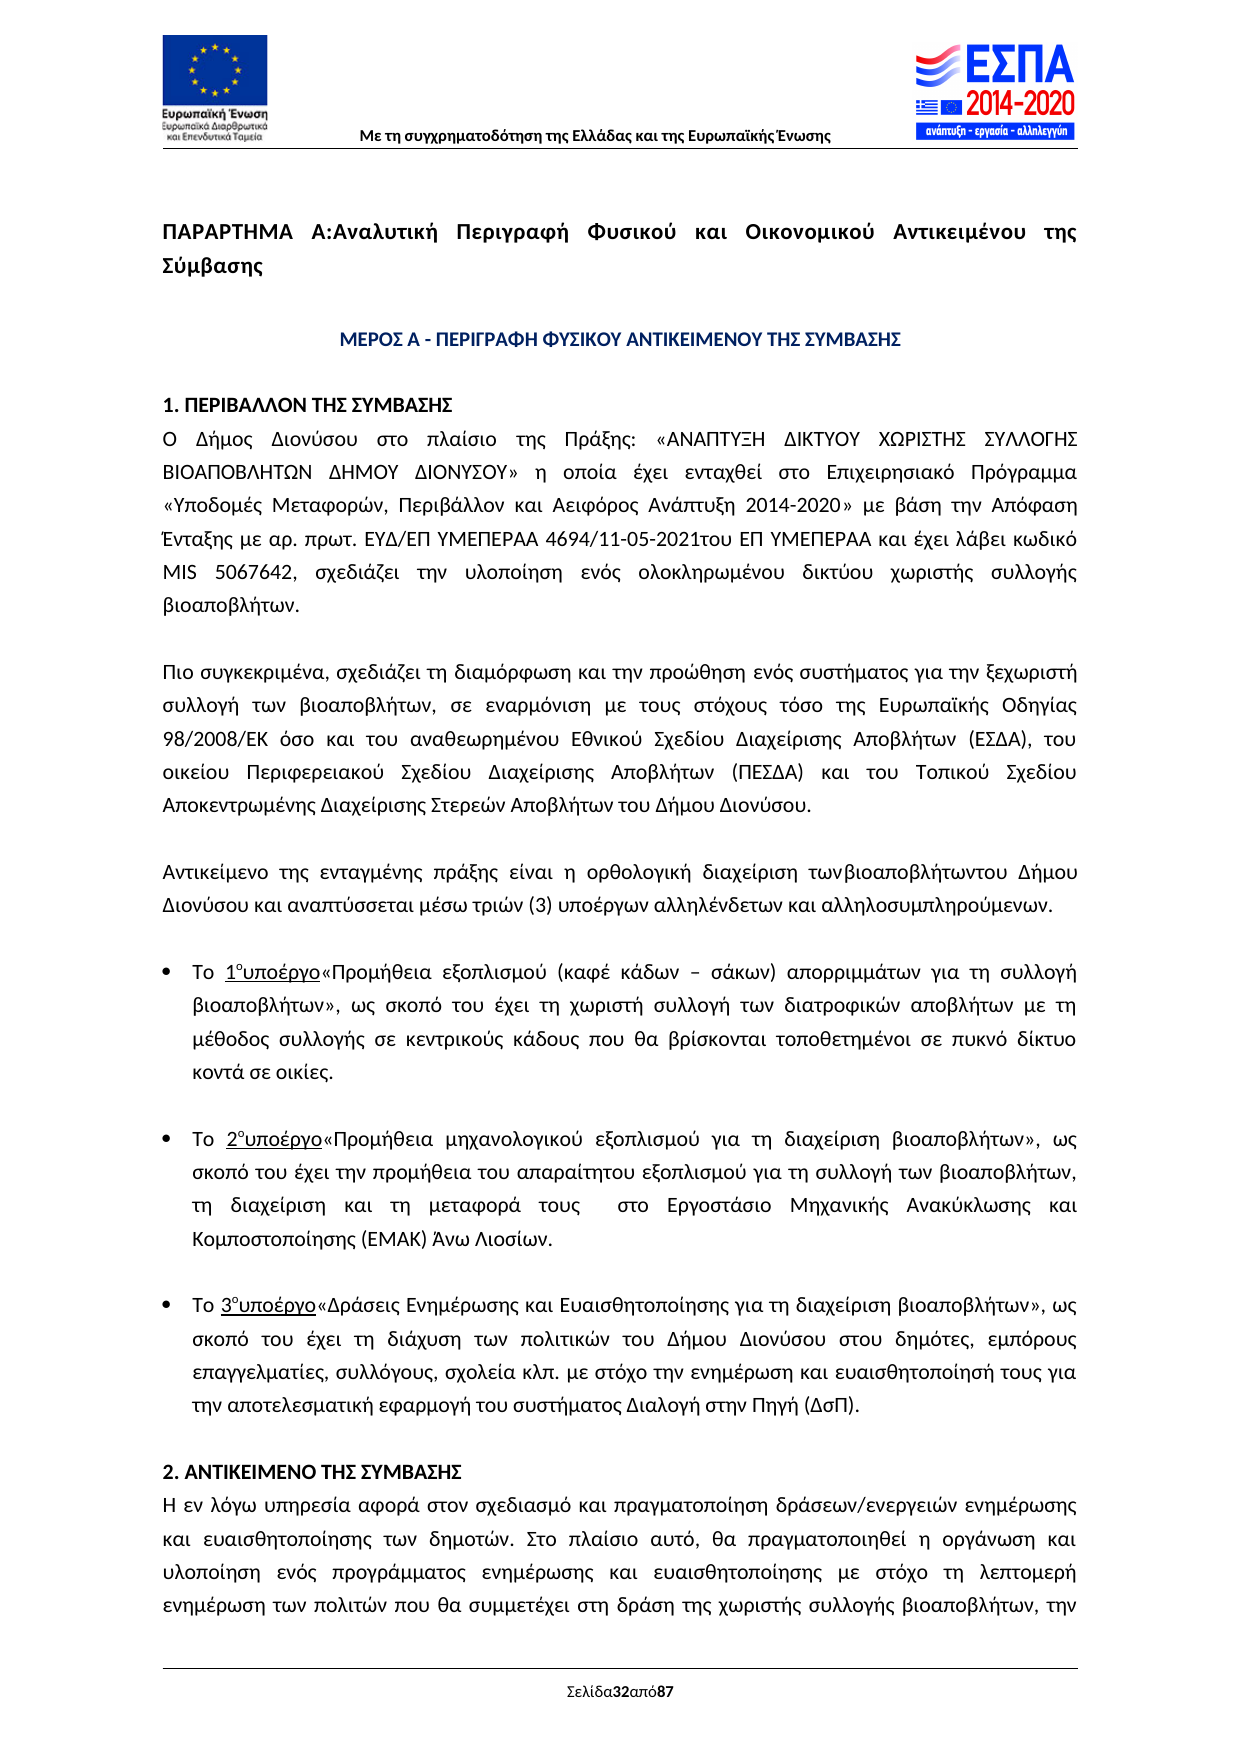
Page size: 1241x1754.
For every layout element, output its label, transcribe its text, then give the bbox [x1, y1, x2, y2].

text 1. ΠΕΡΙΒΑΛΛΟΝ ΤΗΣ ΣΥΜΒΑΣΗΣ [162, 386, 1078, 419]
picture [912, 42, 1078, 142]
text ΜΕΡΟΣ Α - ΠΕΡΙΓΡΑΦΗ ΦΥΣΙΚΟΥ ΑΝΤΙΚΕΙΜΕΝΟΥ ΤΗΣ ΣΥΜΒΑΣΗΣ [162, 319, 1078, 353]
list Το 3ουποέργο«Δράσεις Ενημέρωσης και Ευαισθητοποίησης για τη διαχείριση βιοαποβλήτων», ως σκοπό του έχει τη διάχυση των πολιτικών του Δήμου Διονύσου στου δημότες, εμπόρους επαγγελματίες, συλλόγους, σχολεία κλπ. με στόχο την ενημέρωση και ευαισθητοποίησή τους για την αποτελεσματική εφαρμογή του συστήματος Διαλογή στην Πηγή (ΔσΠ). [162, 1286, 1078, 1419]
list Το 2ουποέργο«Προμήθεια μηχανολογικού εξοπλισμού για τη διαχείριση βιοαποβλήτων», ως σκοπό του έχει την προμήθεια του απαραίτητου εξοπλισμού για τη συλλογή των βιοαποβλήτων, τη διαχείριση και τη μεταφορά τους στο Εργοστάσιο Μηχανικής Ανακύκλωσης και Κομποστοποίησης (ΕΜΑΚ) Άνω Λιοσίων. [162, 1119, 1078, 1253]
text Ο Δήμος Διονύσου στο πλαίσιο της Πράξης: «ΑΝΑΠΤΥΞΗ ΔΙΚΤΥΟΥ ΧΩΡΙΣΤΗΣ ΣΥΛΛΟΓΗΣ ΒΙΟΑΠΟΒΛΗΤΩΝ ΔΗΜΟΥ ΔΙΟΝΥΣΟΥ» η οποία έχει ενταχθεί στο Επιχειρησιακό Πρόγραμμα «Υποδομές Μεταφορών, Περιβάλλον και Αειφόρος Ανάπτυξη 2014-2020» με βάση την Απόφαση Ένταξης με αρ. πρωτ. ΕΥΔ/ΕΠ ΥΜΕΠΕΡΑΑ 4694/11-05-2021του ΕΠ ΥΜΕΠΕΡΑΑ και έχει λάβει κωδικό MIS 5067642, σχεδιάζει την υλοποίηση ενός ολοκληρωμένου δικτύου χωριστής συλλογής βιοαποβλήτων. [162, 419, 1078, 619]
subtitle ΠΑΡΑΡΤΗΜΑ Α:Αναλυτική Περιγραφή Φυσικού και Οικονομικού Αντικειμένου της Σύμβασης [162, 213, 1078, 280]
picture [162, 35, 268, 142]
list Το 1ουποέργο«Προμήθεια εξοπλισμού (καφέ κάδων – σάκων) απορριμμάτων για τη συλλογή βιοαποβλήτων», ως σκοπό του έχει τη χωριστή συλλογή των διατροφικών αποβλήτων με τη μέθοδος συλλογής σε κεντρικούς κάδους που θα βρίσκονται τοποθετημένοι σε πυκνό δίκτυο κοντά σε οικίες. [162, 953, 1078, 1086]
text Πιο συγκεκριμένα, σχεδιάζει τη διαμόρφωση και την προώθηση ενός συστήματος για την ξεχωριστή συλλογή των βιοαποβλήτων, σε εναρμόνιση με τους στόχους τόσο της Ευρωπαϊκής Οδηγίας 98/2008/ΕΚ όσο και του αναθεωρημένου Εθνικού Σχεδίου Διαχείρισης Αποβλήτων (ΕΣΔΑ), του οικείου Περιφερειακού Σχεδίου Διαχείρισης Αποβλήτων (ΠΕΣΔΑ) και του Τοπικού Σχεδίου Αποκεντρωμένης Διαχείρισης Στερεών Αποβλήτων του Δήμου Διονύσου. [162, 653, 1078, 819]
text Αντικείμενο της ενταγμένης πράξης είναι η ορθολογική διαχείριση τωνβιοαποβλήτωντου Δήμου Διονύσου και αναπτύσσεται μέσω τριών (3) υποέργων αλληλένδετων και αλληλοσυμπληρούμενων. [162, 853, 1078, 919]
text 2. ΑΝΤΙΚΕΙΜΕΝΟ ΤΗΣ ΣΥΜΒΑΣΗΣ [162, 1453, 1078, 1486]
